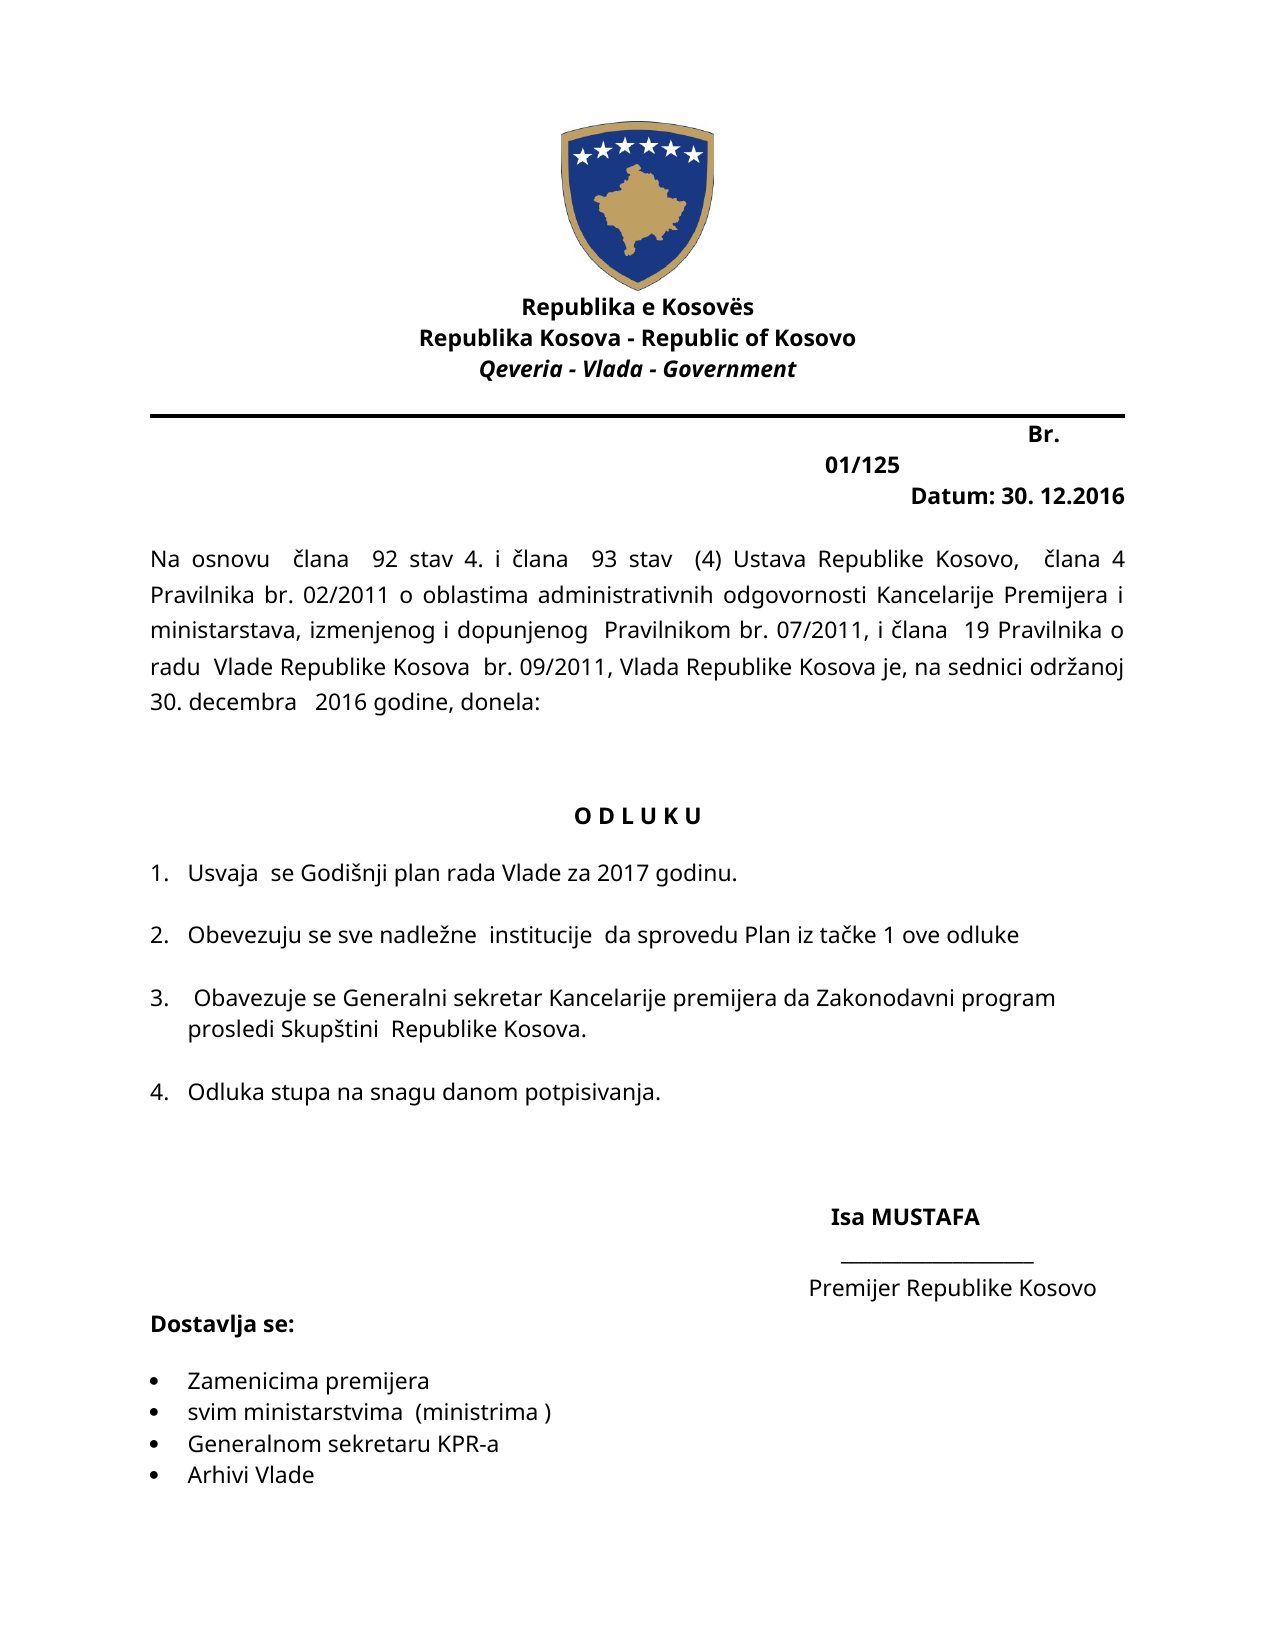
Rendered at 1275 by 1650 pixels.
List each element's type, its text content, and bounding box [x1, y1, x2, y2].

text Isa MUSTAFA [825, 1200, 1125, 1232]
text O D L U K U [150, 800, 1125, 831]
list Odluka stupa na snagu danom potpisivanja. [150, 1075, 1125, 1107]
text ___________________ [150, 1236, 1125, 1268]
text Qeveria - Vlada - Government [150, 353, 1125, 384]
list Zamenicima premijera [150, 1365, 1125, 1396]
text Republika Kosova - Republic of Kosovo [150, 322, 1125, 353]
text Na osnovu člana 92 stav 4. i člana 93 stav (4) Ustava Republike Kosovo, člana 4 Pravilnika br. 02/2011 o oblastima administrativnih odgovornosti Kancelarije Premijera i ministarstava, izmenjenog i dopunjenog Pravilnikom br. 07/2011, i člana 19 Pravilnika o radu Vlade Republike Kosova br. 09/2011, Vlada Republike Kosova je, na sednici održanoj 30. decembra 2016 godine, donela: [150, 543, 1125, 718]
text Dostavlja se: [150, 1308, 1125, 1339]
picture [561, 121, 714, 291]
list Obevezuju se sve nadležne institucije da sprovedu Plan iz tačke 1 ove odluke [150, 919, 1125, 950]
text Datum: 30. 12.2016 [750, 480, 1125, 511]
text Republika e Kosovës [150, 291, 1125, 322]
text Premijer Republike Kosovo [150, 1272, 1125, 1303]
list Obavezuje se Generalni sekretar Kancelarije premijera da Zakonodavni program prosledi Skupštini Republike Kosova. [150, 982, 1125, 1044]
text Br. 01/125 [825, 418, 1125, 480]
list Arhivi Vlade [150, 1459, 1125, 1490]
list Generalnom sekretaru KPR-a [150, 1427, 1125, 1459]
list Usvaja se Godišnji plan rada Vlade za 2017 godinu. [150, 857, 1125, 888]
list svim ministarstvima (ministrima ) [150, 1396, 1125, 1427]
